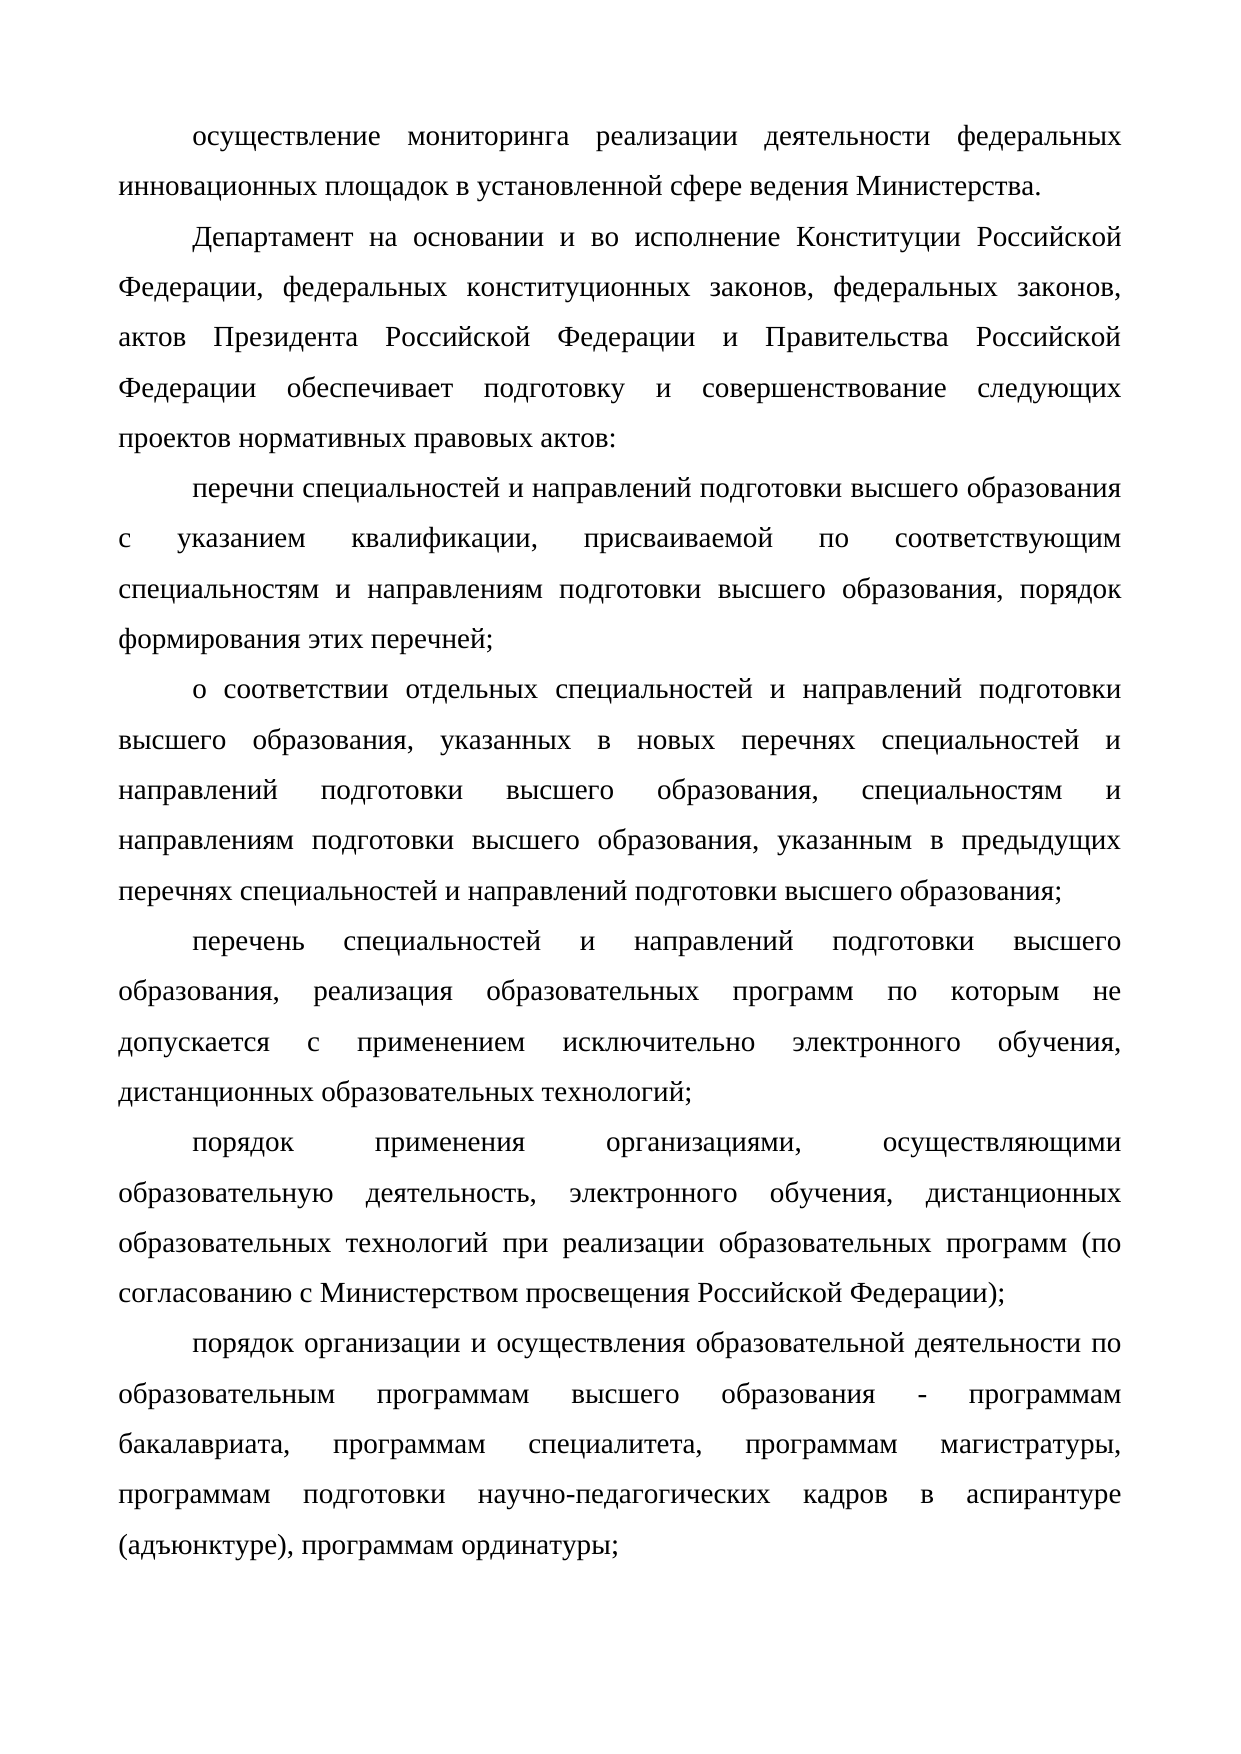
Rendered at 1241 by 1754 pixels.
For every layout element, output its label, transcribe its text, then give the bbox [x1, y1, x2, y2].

text перечень специальностей и направлений подготовки высшего образования, реализация образовательных программ по которым не допускается с применением исключительно электронного обучения, дистанционных образовательных технологий; [118, 923, 1122, 1108]
text о соответствии отдельных специальностей и направлений подготовки высшего образования, указанных в новых перечнях специальностей и направлений подготовки высшего образования, специальностям и направлениям подготовки высшего образования, указанным в предыдущих перечнях специальностей и направлений подготовки высшего образования; [118, 672, 1122, 906]
text порядок организации и осуществления образовательной деятельности по образовательным программам высшего образования - программам бакалавриата, программам специалитета, программам магистратуры, программам подготовки научно-педагогических кадров в аспирантуре (адъюнктуре), программам ординатуры; [118, 1326, 1122, 1560]
text осуществление мониторинга реализации деятельности федеральных инновационных площадок в установленной сфере ведения Министерства. [118, 118, 1122, 202]
text Департамент на основании и во исполнение Конституции Российской Федерации, федеральных конституционных законов, федеральных законов, актов Президента Российской Федерации и Правительства Российской Федерации обеспечивает подготовку и совершенствование следующих проектов нормативных правовых актов: [118, 219, 1122, 453]
text порядок применения организациями, осуществляющими образовательную деятельность, электронного обучения, дистанционных образовательных технологий при реализации образовательных программ (по согласованию с Министерством просвещения Российской Федерации); [118, 1124, 1122, 1309]
text перечни специальностей и направлений подготовки высшего образования с указанием квалификации, присваиваемой по соответствующим специальностям и направлениям подготовки высшего образования, порядок формирования этих перечней; [118, 470, 1122, 655]
